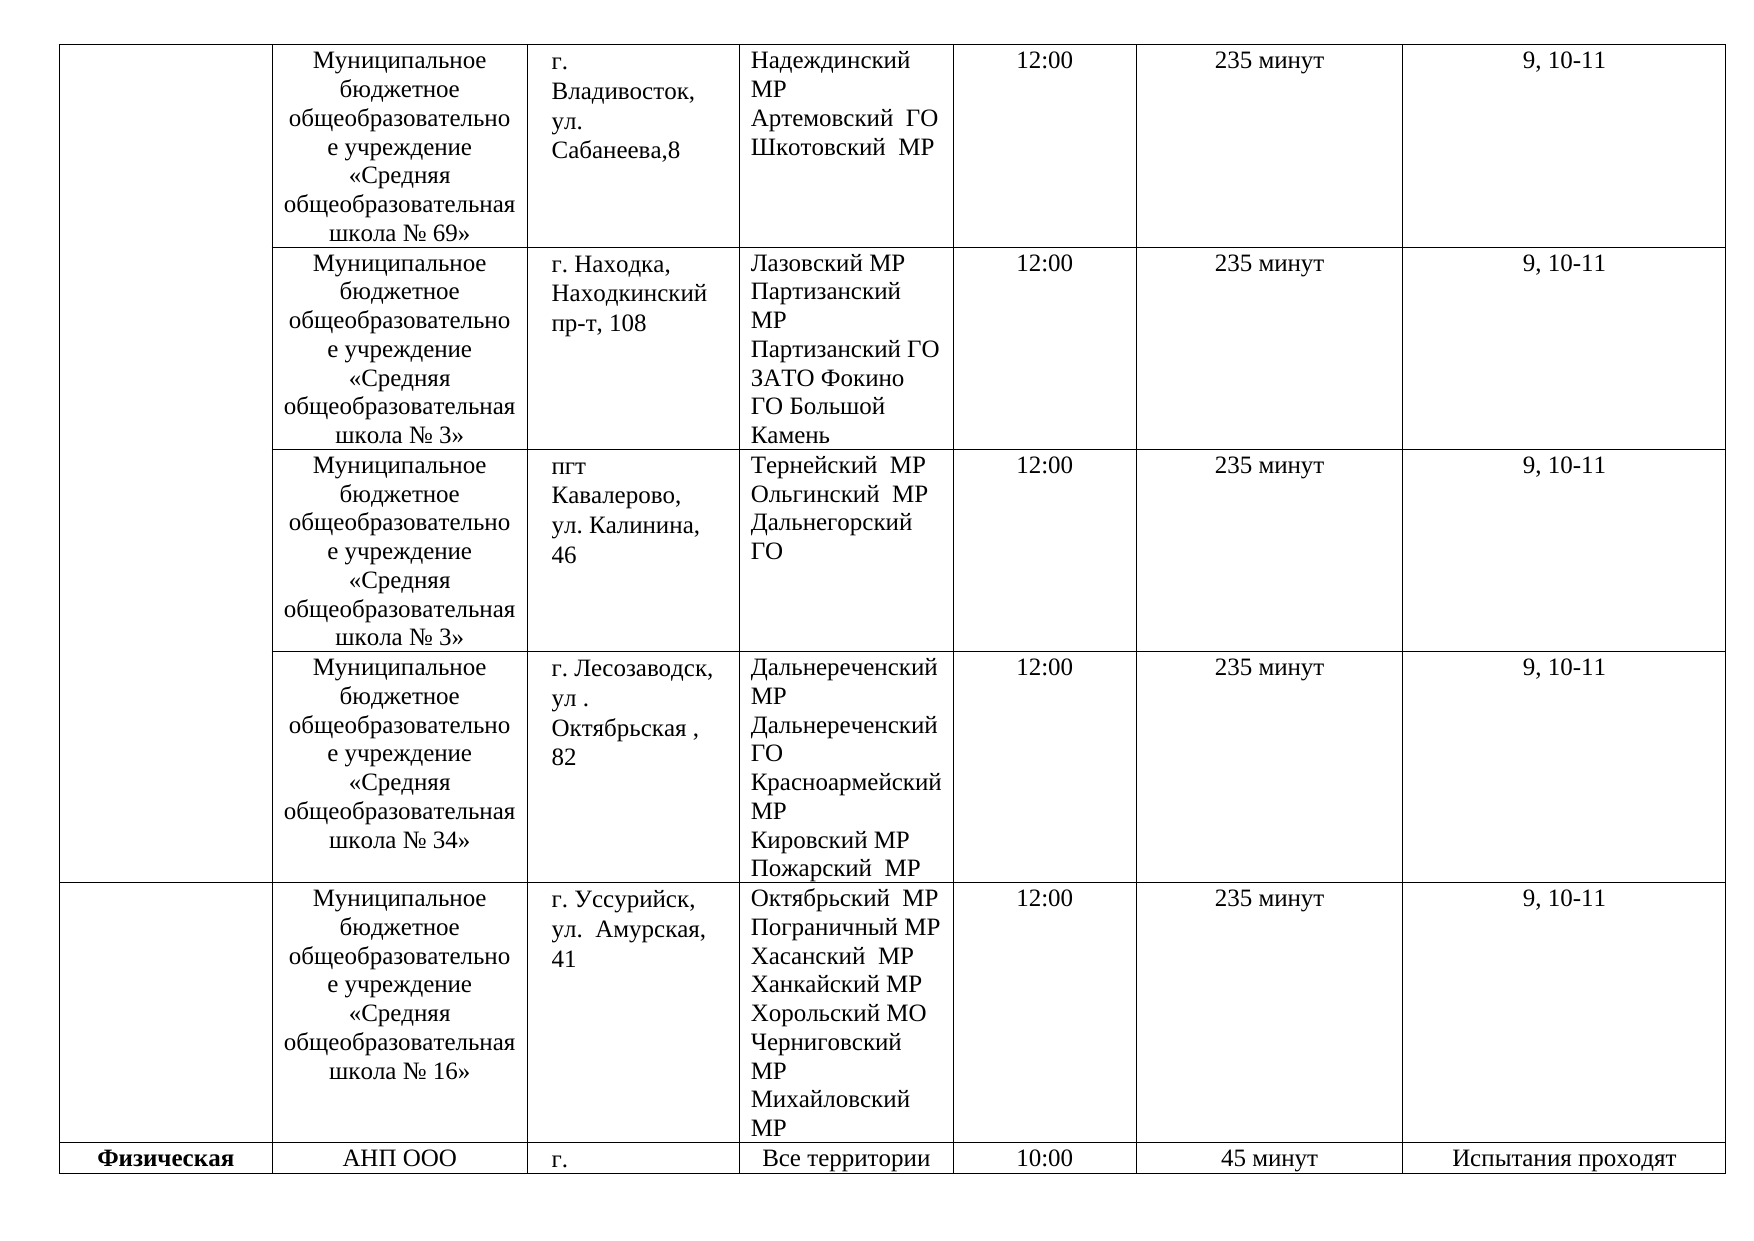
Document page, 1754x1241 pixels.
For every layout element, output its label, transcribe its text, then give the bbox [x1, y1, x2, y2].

table_cell г. Владивосток, ул. Сабанеева,8 [528, 45, 739, 247]
table_cell Надеждинский МР Артемовский ГО Шкотовский МР [740, 45, 953, 247]
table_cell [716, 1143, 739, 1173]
table_cell 235 минут [1137, 450, 1402, 651]
table_cell Тернейский МР Ольгинский МР Дальнегорский ГО [740, 450, 953, 651]
table_cell 9, 10-11 [1403, 248, 1725, 449]
table_cell 12:00 [954, 652, 1136, 882]
table_cell г. Лесозаводск, ул . Октябрьская , 82 [528, 652, 739, 882]
table_cell 9, 10-11 [1403, 883, 1725, 1142]
table_cell 9, 10-11 [1403, 652, 1725, 882]
table_cell Муниципальное бюджетное общеобразовательное учреждение «Средняя общеобразовательная школа № 16» [273, 883, 527, 1142]
table_cell Муниципальное бюджетное общеобразовательное учреждение «Средняя общеобразовательная школа № 69» [273, 45, 527, 247]
table_cell пгт Кавалерово, ул. Калинина, 46 [528, 450, 739, 651]
table_cell 235 минут [1137, 45, 1402, 247]
table_cell [60, 883, 272, 1142]
table_cell Муниципальное бюджетное общеобразовательное учреждение «Средняя общеобразовательная школа № 34» [273, 652, 527, 882]
table_cell 45 минут [1137, 1143, 1402, 1173]
table_cell Октябрьский МР Пограничный МР Хасанский МР Ханкайский МР Хорольский МО Черниговский МР Михайловский МР [740, 883, 953, 1142]
table_cell 235 минут [1137, 883, 1402, 1142]
table_cell 10:00 [954, 1143, 1136, 1173]
table_cell 9, 10-11 [1403, 450, 1725, 651]
table_cell 9, 10-11 [1403, 45, 1725, 247]
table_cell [1403, 1143, 1725, 1173]
table_cell Все территории [740, 1143, 953, 1173]
table_cell Муниципальное бюджетное общеобразовательное учреждение «Средняя общеобразовательная школа № 3» [273, 450, 527, 651]
table_cell 235 минут [1137, 248, 1402, 449]
table_cell г. Уссурийск, ул. Амурская, 41 [528, 883, 739, 1142]
table_cell 12:00 [954, 248, 1136, 449]
table_cell г. Находка, Находкинский пр-т, 108 [528, 248, 739, 449]
table_cell 12:00 [954, 45, 1136, 247]
table_cell 235 минут [1137, 652, 1402, 882]
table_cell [273, 1143, 527, 1173]
table_cell Муниципальное бюджетное общеобразовательное учреждение «Средняя общеобразовательная школа № 3» [273, 248, 527, 449]
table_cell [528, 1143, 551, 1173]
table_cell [60, 1143, 272, 1173]
table_cell 12:00 [954, 450, 1136, 651]
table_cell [60, 45, 272, 882]
table_cell Лазовский МР Партизанский МР Партизанский ГО ЗАТО Фокино ГО Большой Камень [740, 248, 953, 449]
table_cell Дальнереченский МР Дальнереченский ГО Красноармейский МР Кировский МР Пожарский МР [740, 652, 953, 882]
table_cell 12:00 [954, 883, 1136, 1142]
